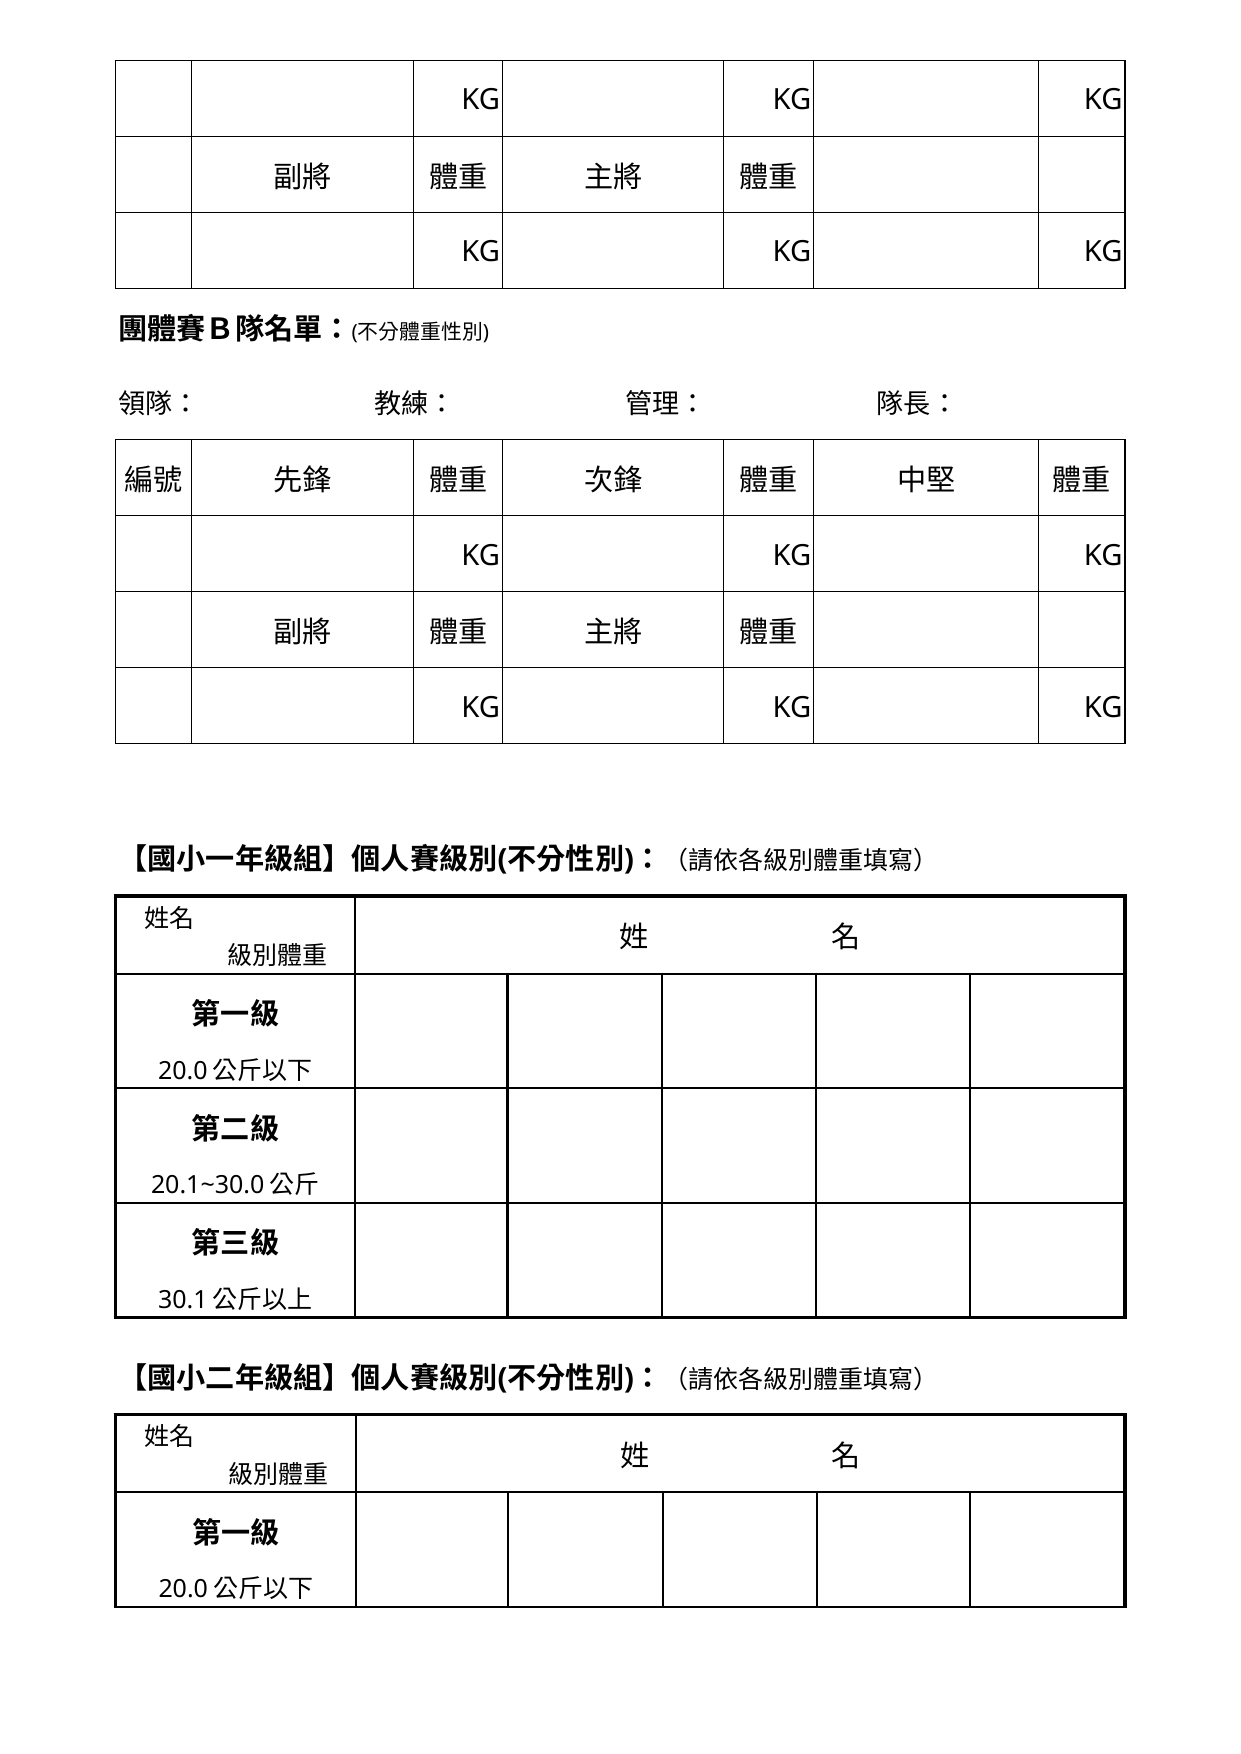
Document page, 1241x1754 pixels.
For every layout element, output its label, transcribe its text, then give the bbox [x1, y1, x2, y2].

table_cell KG [724, 61, 813, 136]
table_cell [116, 516, 191, 591]
table_cell 管理： [622, 364, 874, 439]
table_cell 編號 [116, 440, 191, 515]
table_cell 第一級 20.0公斤以下 [117, 975, 354, 1087]
table_cell [509, 1493, 662, 1606]
table_cell [192, 61, 413, 136]
table_cell [814, 592, 1038, 667]
table_cell [116, 213, 191, 288]
table_cell KG [1039, 61, 1124, 136]
table_cell KG [1039, 516, 1124, 591]
table_cell 先鋒 [192, 440, 413, 515]
text 【國小二年級組】個人賽級別(不分性別)：（請依各級別體重填寫） [118, 1338, 1122, 1413]
table_cell 姓 名 [356, 898, 1123, 972]
table_cell 第三級 30.1公斤以上 [117, 1204, 354, 1316]
table_cell [116, 61, 191, 136]
table_cell [971, 1204, 1123, 1316]
table_cell 體重 [724, 592, 813, 667]
table_cell KG [724, 668, 813, 743]
table_cell [356, 1204, 506, 1316]
table_cell [503, 213, 723, 288]
table_cell [663, 975, 815, 1087]
table_cell [817, 975, 969, 1087]
table_cell [116, 137, 191, 212]
table_cell 隊長： [874, 364, 1125, 439]
table_cell 教練： [371, 364, 622, 439]
table_cell 第二級 20.1~30.0公斤 [117, 1089, 354, 1202]
table_cell 體重 [724, 137, 813, 212]
table_cell KG [1039, 213, 1124, 288]
table_cell [1039, 137, 1124, 212]
table_cell 體重 [724, 440, 813, 515]
table_cell 主將 [503, 592, 723, 667]
table_cell KG [414, 516, 502, 591]
table_cell [356, 975, 506, 1087]
table_cell [663, 1204, 815, 1316]
table_cell [818, 1493, 969, 1606]
table_cell 體重 [414, 592, 502, 667]
table_cell [664, 1493, 816, 1606]
table_cell [116, 668, 191, 743]
table_cell 中堅 [814, 440, 1038, 515]
table_cell [817, 1089, 969, 1202]
table_cell 領隊： [115, 364, 371, 439]
table_cell 體重 [414, 137, 502, 212]
table_cell 【國小一年級組】個人賽級別(不分性別)：（請依各級別體重填寫） [115, 744, 1125, 894]
table_cell KG [414, 668, 502, 743]
table_cell 體重 [414, 440, 502, 515]
table_cell [814, 516, 1038, 591]
table_cell [116, 592, 191, 667]
table_header 姓名 級別體重 [117, 1416, 355, 1491]
table_cell [814, 213, 1038, 288]
table_cell [509, 1089, 661, 1202]
table_cell 主將 [503, 137, 723, 212]
table_cell [509, 975, 661, 1087]
table_cell [357, 1493, 507, 1606]
table_cell [817, 1204, 969, 1316]
table_cell 次鋒 [503, 440, 723, 515]
table_cell [509, 1204, 661, 1316]
table_cell [356, 1089, 506, 1202]
table_cell 第一級 20.0公斤以下 [117, 1493, 355, 1606]
table_cell [814, 61, 1038, 136]
table_cell [1039, 592, 1124, 667]
table_cell KG [724, 516, 813, 591]
table_cell 副將 [192, 592, 413, 667]
table_cell [971, 975, 1123, 1087]
table_cell KG [1039, 668, 1124, 743]
table_cell 副將 [192, 137, 413, 212]
table_cell 體重 [1039, 440, 1124, 515]
table_cell [971, 1089, 1123, 1202]
table_cell 團體賽Ｂ隊名單：(不分體重性別) [115, 289, 1125, 364]
table_cell [192, 213, 413, 288]
table_cell [192, 668, 413, 743]
table_cell [663, 1089, 815, 1202]
table_cell KG [414, 213, 502, 288]
table_header 姓 名 [357, 1416, 1123, 1491]
table_cell [503, 61, 723, 136]
table_cell [814, 668, 1038, 743]
table_cell KG [724, 213, 813, 288]
table_cell [814, 137, 1038, 212]
table_cell [192, 516, 413, 591]
table_cell KG [414, 61, 502, 136]
table_cell 姓名 級別體重 [117, 898, 354, 972]
table_cell [503, 516, 723, 591]
table_cell [971, 1493, 1123, 1606]
table_cell [503, 668, 723, 743]
